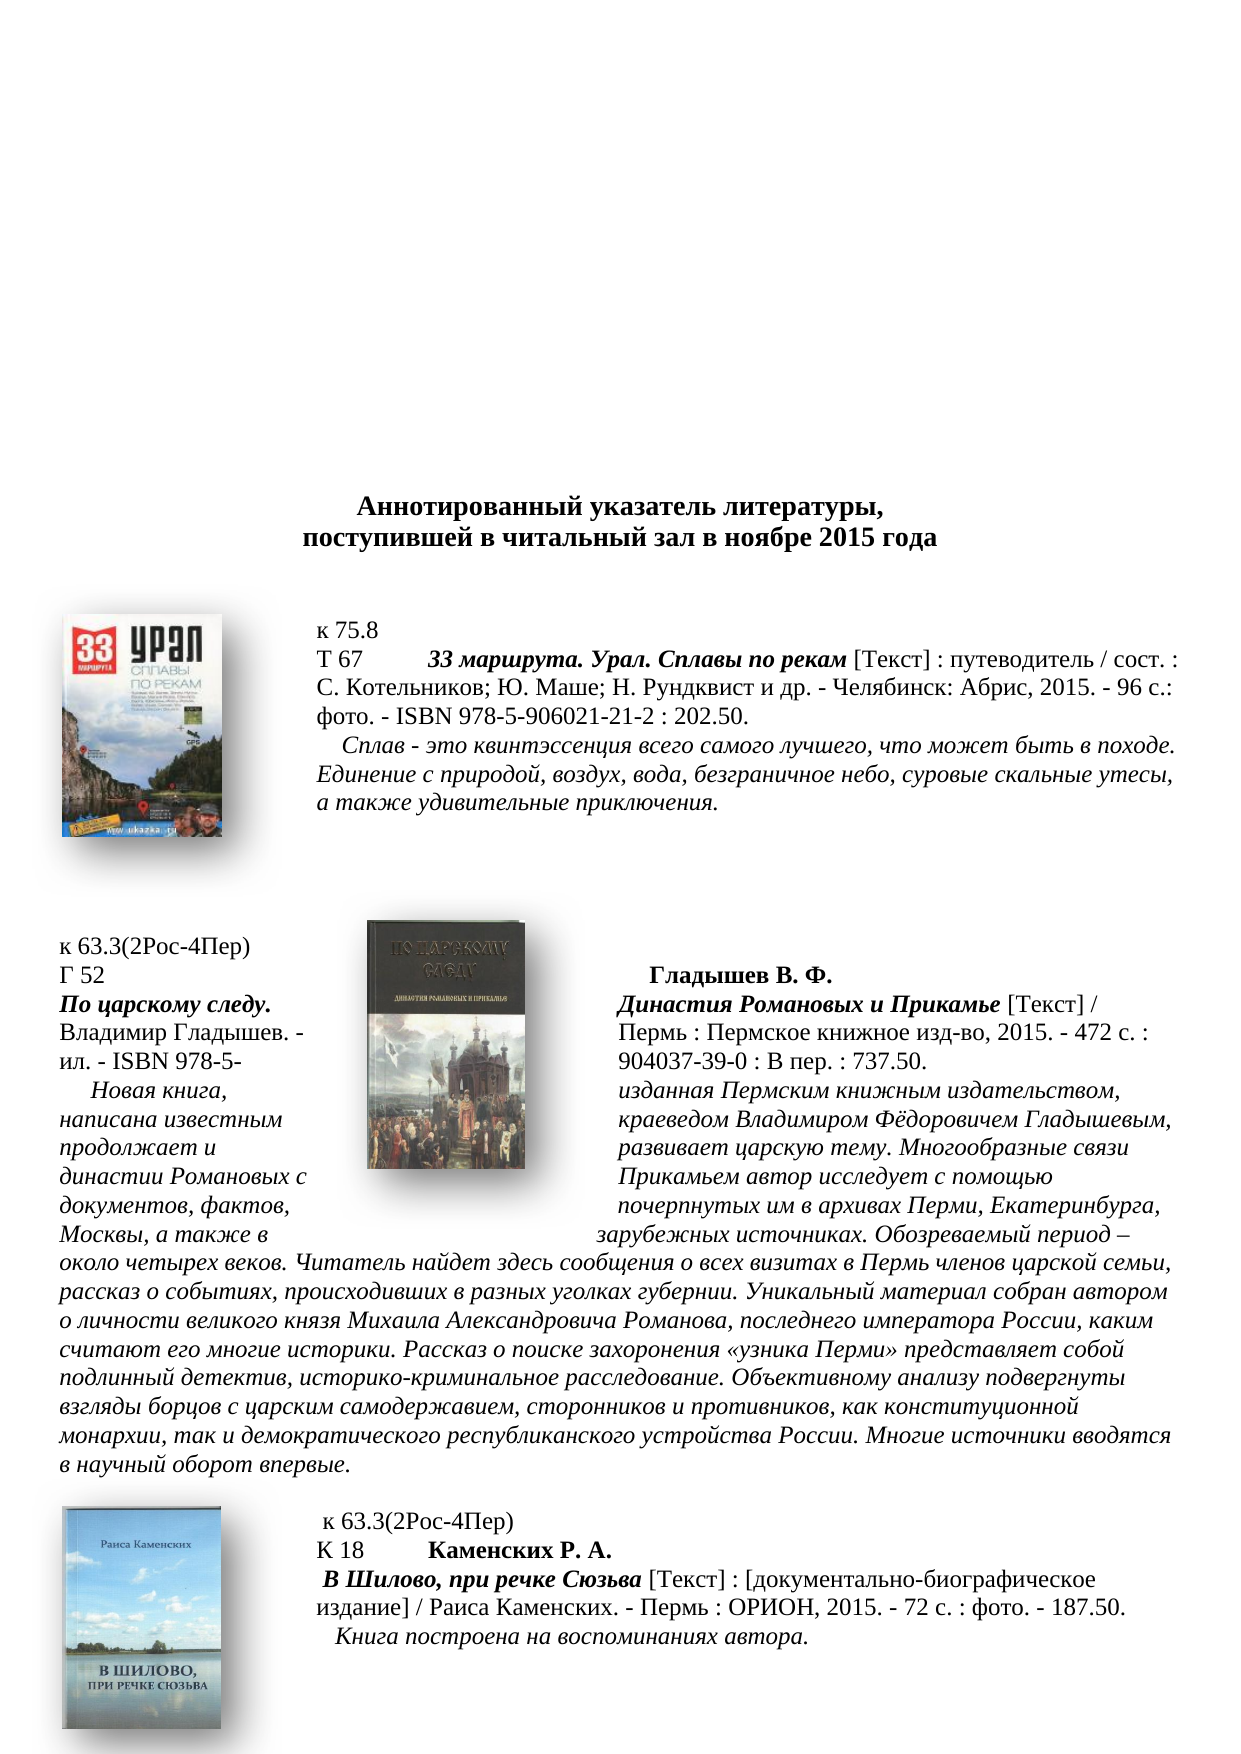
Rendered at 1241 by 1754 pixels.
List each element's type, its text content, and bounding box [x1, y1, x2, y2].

picture [367, 920, 525, 1169]
picture [62, 1506, 221, 1729]
text Аннотированный указатель литературы, [59, 490, 1181, 521]
picture [62, 614, 222, 837]
text поступившей в читальный зал в ноябре 2015 года [59, 521, 1181, 552]
text к 63.3(2Рос-4Пер) Г 52 Гладышев В. Ф. По царскому следу. Династия Романовых и Прикамье [Текст] / Владимир Гладышев. - Пермь : Пермское книжное изд-во, 2015. - 472 с. : ил. - ISBN 978-5-904037-39-0 : В пер. : 737.50. Новая книга, изданная Пермским книжным издательством, написана известным краеведом Владимиром Фёдоровичем Гладышевым, продолжает и развивает царскую тему. Многообразные связи династии Романовых с Прикамьем автор исследует с помощью документов, фактов, почерпнутых им в архивах Перми, Екатеринбурга, Москвы, а также в зарубежных источниках. Обозреваемый период – около четырех веков. Читатель найдет здесь сообщения о всех визитах в Пермь членов царской семьи, рассказ о событиях, происходивших в разных уголках губернии. Уникальный материал собран автором о личности великого князя Михаила Александровича Романова, последнего императора России, каким считают его многие историки. Рассказ о поиске захоронения «узника Перми» представляет собой подлинный детектив, историко-криминальное расследование. Объективному анализу подвергнуты взгляды борцов с царским самодержавием, сторонников и противников, как конституционной монархии, так и демократического республиканского устройства России. Многие источники вводятся в научный оборот впервые. [59, 931, 1181, 1477]
text к 75.8 Т 67 33 маршрута. Урал. Сплавы по рекам [Текст] : путеводитель / сост. : С. Котельников; Ю. Маше; Н. Рундквист и др. - Челябинск: Абрис, 2015. - 96 с.: фото. - ISBN 978-5-906021-21-2 : 202.50. Сплав - это квинтэссенция всего самого лучшего, что может быть в походе. Единение с природой, воздух, вода, безграничное небо, суровые скальные утесы, а также удивительные приключения. [255, 615, 1181, 816]
text к 63.3(2Рос-4Пер) К 18 Каменских Р. А. В Шилово, при речке Сюзьва [Текст] : [документально-биографическое издание] / Раиса Каменских. - Пермь : ОРИОН, 2015. - 72 с. : фото. - 187.50. Книга построена на воспоминаниях автора. [254, 1506, 1181, 1650]
